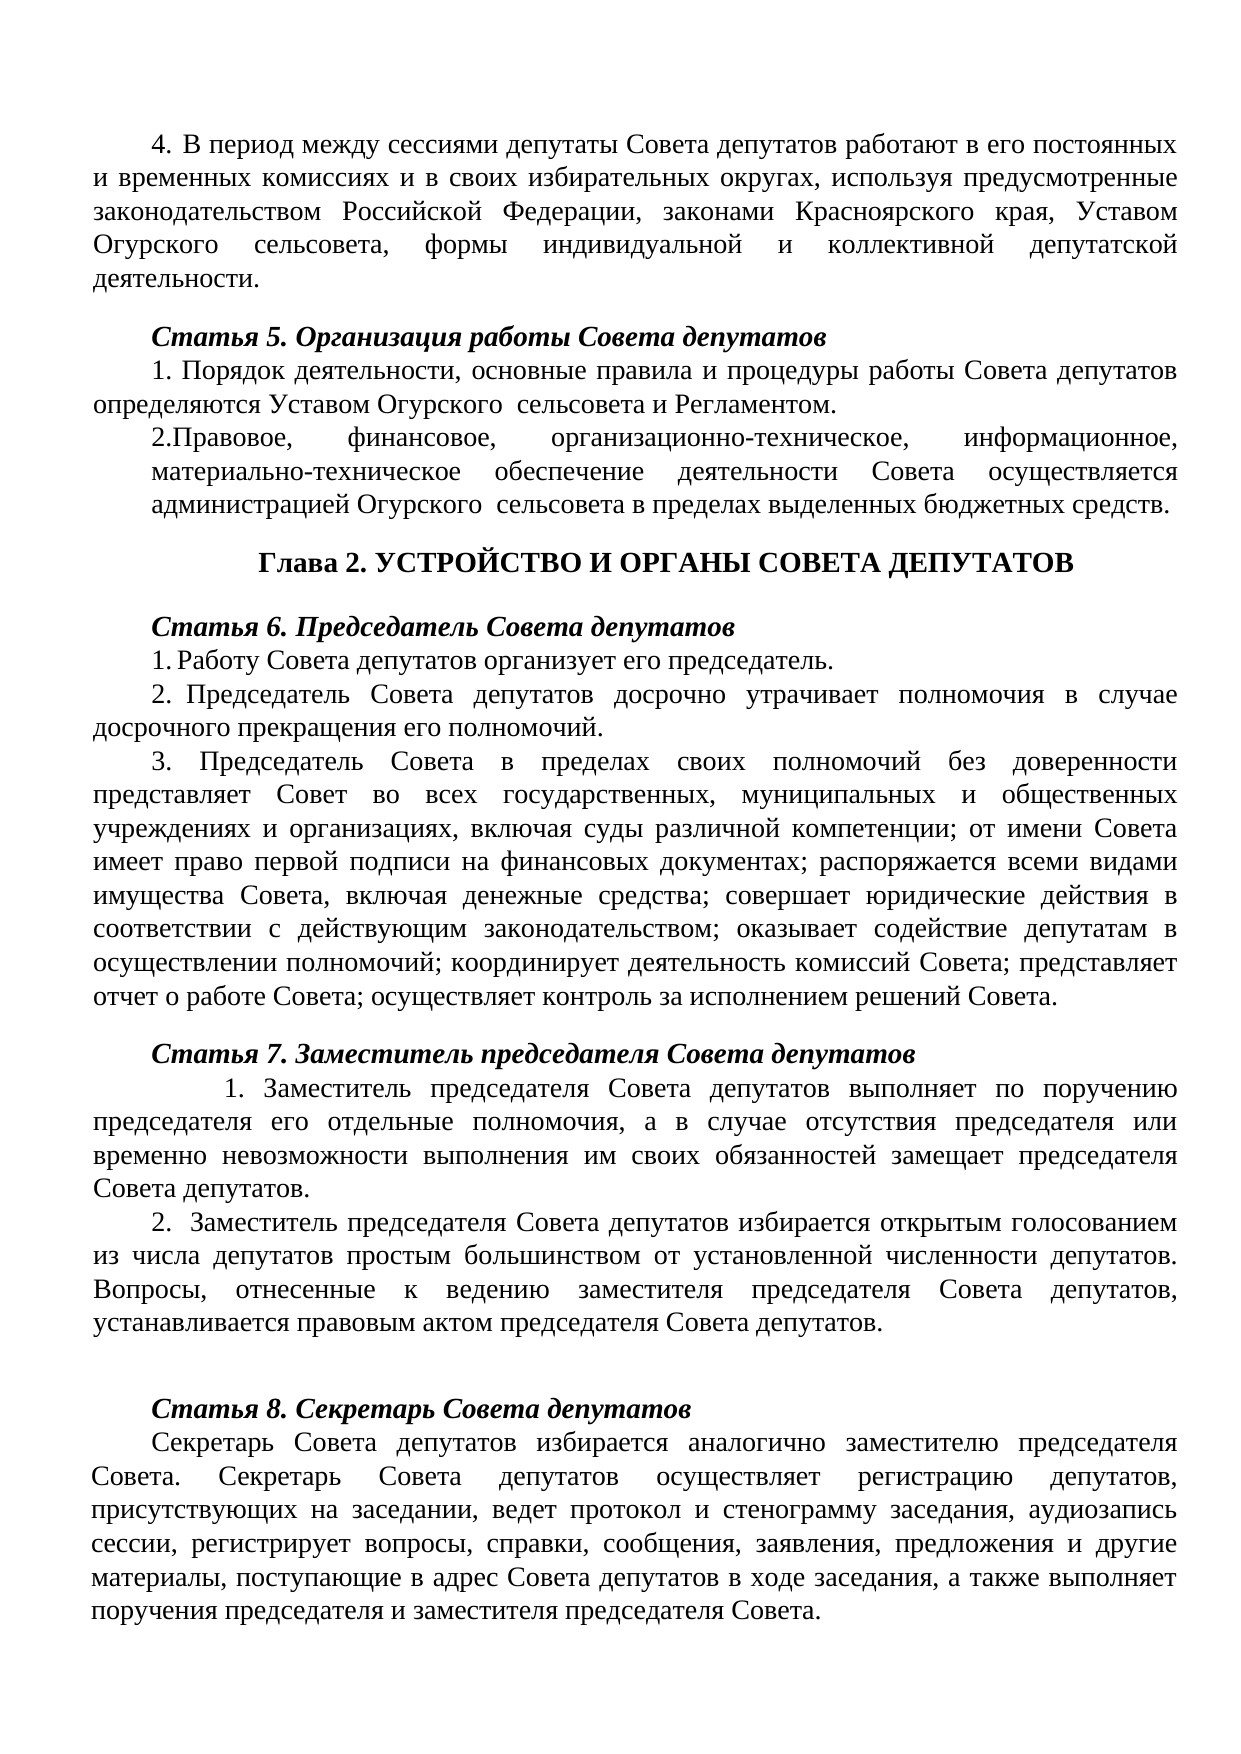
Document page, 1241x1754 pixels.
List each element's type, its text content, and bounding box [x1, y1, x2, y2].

text 1. Заместитель председателя Совета депутатов выполняет по поручению председателя его отдельные полномочия, а в случае отсутствия председателя или временно невозможности выполнения им своих обязанностей замещает председателя Совета депутатов. [93, 1070, 1179, 1204]
text Статья 6. Председатель Совета депутатов [93, 609, 1181, 643]
list Порядок деятельности, основные правила и процедуры работы Совета депутатов определяются Уставом Огурского сельсовета и Регламентом. [93, 353, 1179, 420]
text Статья 8. Секретарь Совета депутатов [91, 1392, 1181, 1425]
text Статья 7. Заместитель председателя Совета депутатов [295, 1037, 1181, 1070]
text Статья 5. Организация работы Совета депутатов [93, 319, 1181, 353]
list Работу Совета депутатов организует его председатель. [93, 643, 1181, 676]
list Председатель Совета депутатов досрочно утрачивает полномочия в случае досрочного прекращения его полномочий. [93, 676, 1179, 743]
text 3. Председатель Совета в пределах своих полномочий без доверенности представляет Совет во всех государственных, муниципальных и общественных учреждениях и организациях, включая суды различной компетенции; от имени Совета имеет право первой подписи на финансовых документах; распоряжается всеми видами имущества Совета, включая денежные средства; совершает юридические действия в соответствии с действующим законодательством; оказывает содействие депутатам в осуществлении полномочий; координирует деятельность комиссий Совета; представляет отчет о работе Совета; осуществляет контроль за исполнением решений Совета. [93, 743, 1179, 1012]
text Глава 2. УСТРОЙСТВО И ОРГАНЫ СОВЕТА ДЕПУТАТОВ [93, 549, 1181, 578]
text 2.Правовое, финансовое, организационно-техническое, информационное, материально-техническое обеспечение деятельности Совета осуществляется администрацией Огурского сельсовета в пределах выделенных бюджетных средств. [151, 420, 1179, 520]
text Статья 7. Заместитель председателя Совета депутатов [93, 1037, 259, 1070]
list В период между сессиями депутаты Совета депутатов работают в его постоянных и временных комиссиях и в своих избирательных округах, используя предусмотренные законодательством Российской Федерации, законами Красноярского края, Уставом Огурского сельсовета, формы индивидуальной и коллективной депутатской деятельности. [93, 126, 1179, 294]
list Заместитель председателя Совета депутатов избирается открытым голосованием из числа депутатов простым большинством от установленной численности депутатов. Вопросы, отнесенные к ведению заместителя председателя Совета депутатов, устанавливается правовым актом председателя Совета депутатов. [93, 1204, 1179, 1338]
text Секретарь Совета депутатов избирается аналогично заместителю председателя Совета. Секретарь Совета депутатов осуществляет регистрацию депутатов, присутствующих на заседании, ведет протокол и стенограмму заседания, аудиозапись сессии, регистрирует вопросы, справки, сообщения, заявления, предложения и другие материалы, поступающие в адрес Совета депутатов в ходе заседания, а также выполняет поручения председателя и заместителя председателя Совета. [91, 1425, 1179, 1626]
